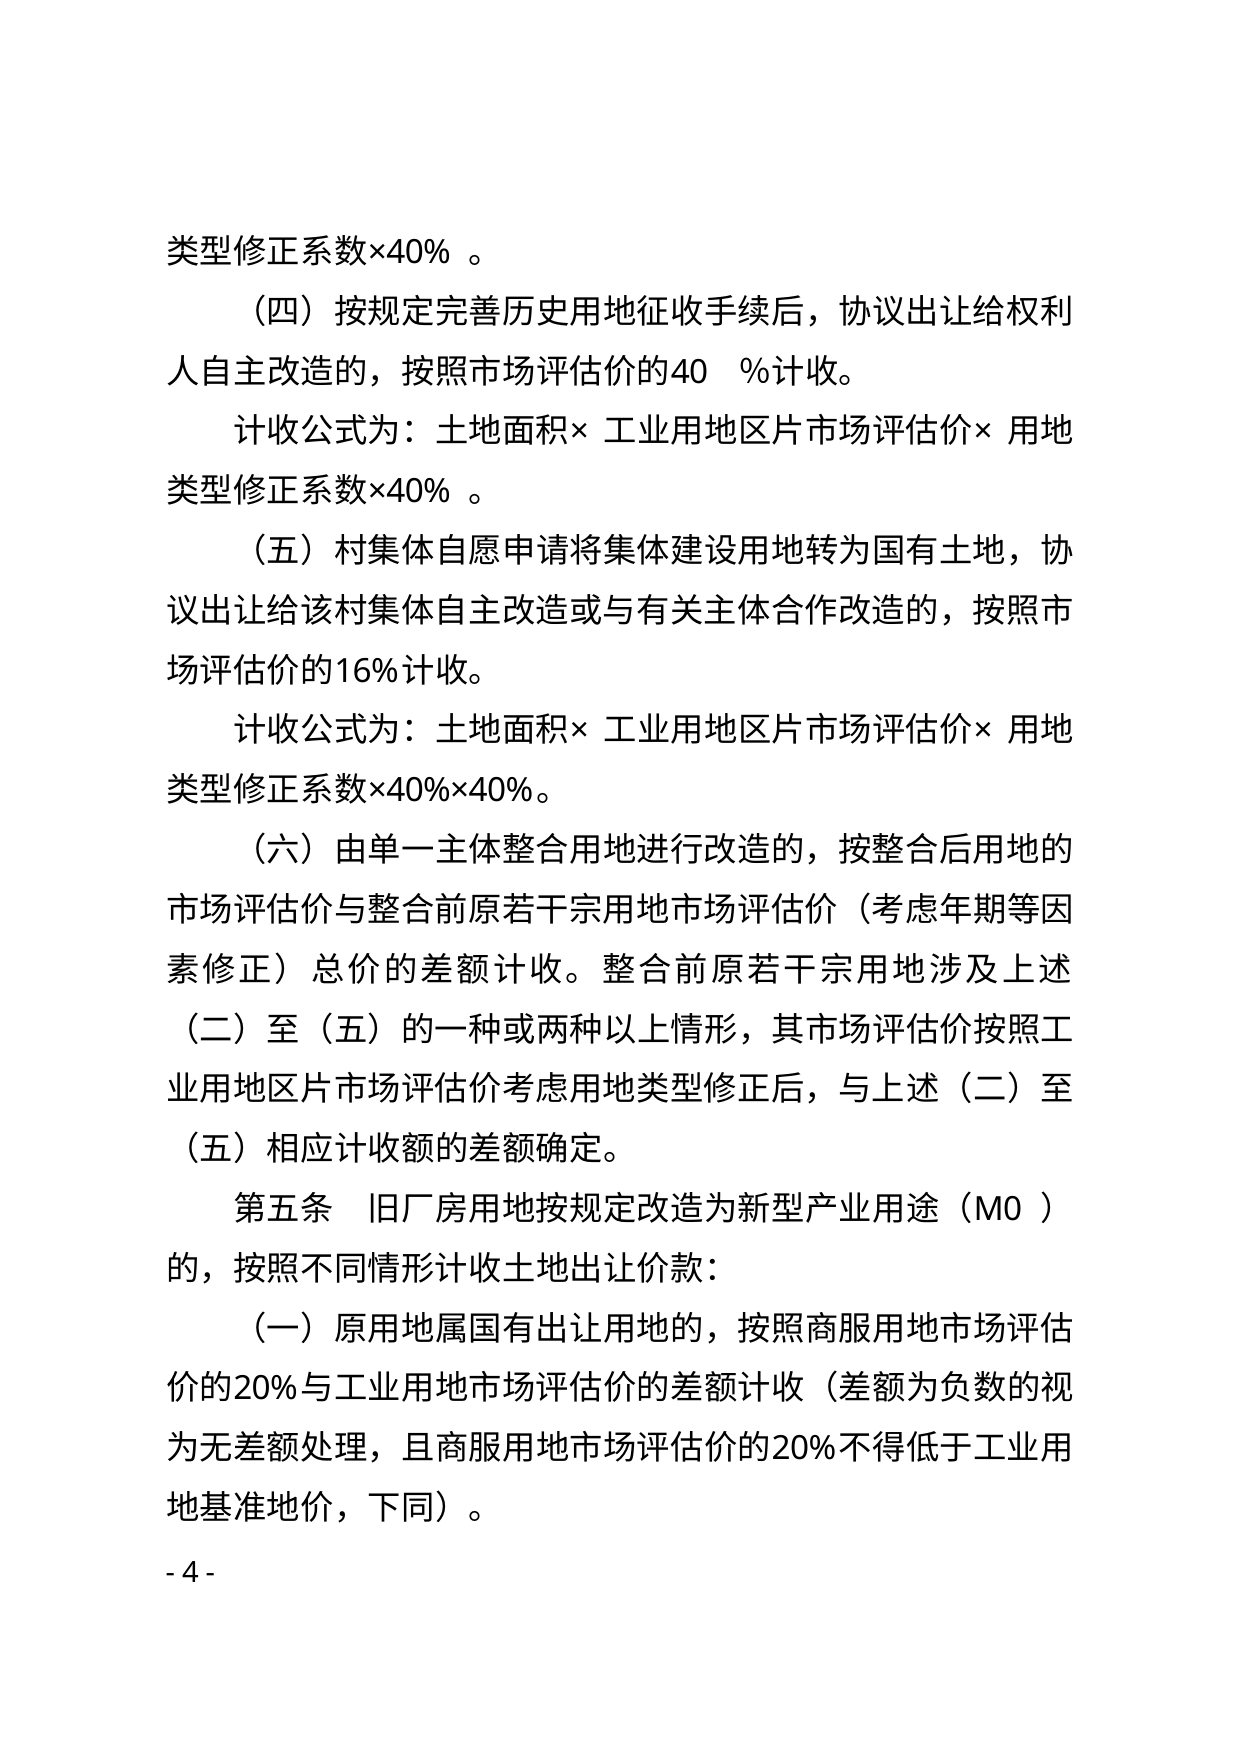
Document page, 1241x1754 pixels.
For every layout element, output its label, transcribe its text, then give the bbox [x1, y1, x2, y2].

text （一）原用地属国有出让用地的，按照商服用地市场评估价的20%与工业用地市场评估价的差额计收（差额为负数的视为无差额处理，且商服用地市场评估价的20%不得低于工业用地基准地价，下同）。 [166, 1296, 1074, 1535]
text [166, 219, 1074, 279]
list 村集体自愿申请将集体建设用地转为国有土地，协议出让给该村集体自主改造或与有关主体合作改造的，按照市场评估价的16%计收。 [166, 518, 1074, 698]
text 第五条 旧厂房用地按规定改造为新型产业用途（M0）的，按照不同情形计收土地出让价款： [166, 1176, 1074, 1296]
text （六）由单一主体整合用地进行改造的，按整合后用地的市场评估价与整合前原若干宗用地市场评估价（考虑年期等因素修正）总价的差额计收。整合前原若干宗用地涉及上述（二）至（五）的一种或两种以上情形，其市场评估价按照工业用地区片市场评估价考虑用地类型修正后，与上述（二）至（五）相应计收额的差额确定。 [166, 817, 1074, 1176]
list 按规定完善历史用地征收手续后，协议出让给权利人自主改造的，按照市场评估价的40％计收。 [166, 279, 1074, 399]
text 计收公式为：土地面积×工业用地区片市场评估价×用地类型修正系数×40%。 [166, 399, 1074, 518]
text 计收公式为：土地面积×工业用地区片市场评估价×用地类型修正系数×40%×40%。 [166, 698, 1074, 817]
